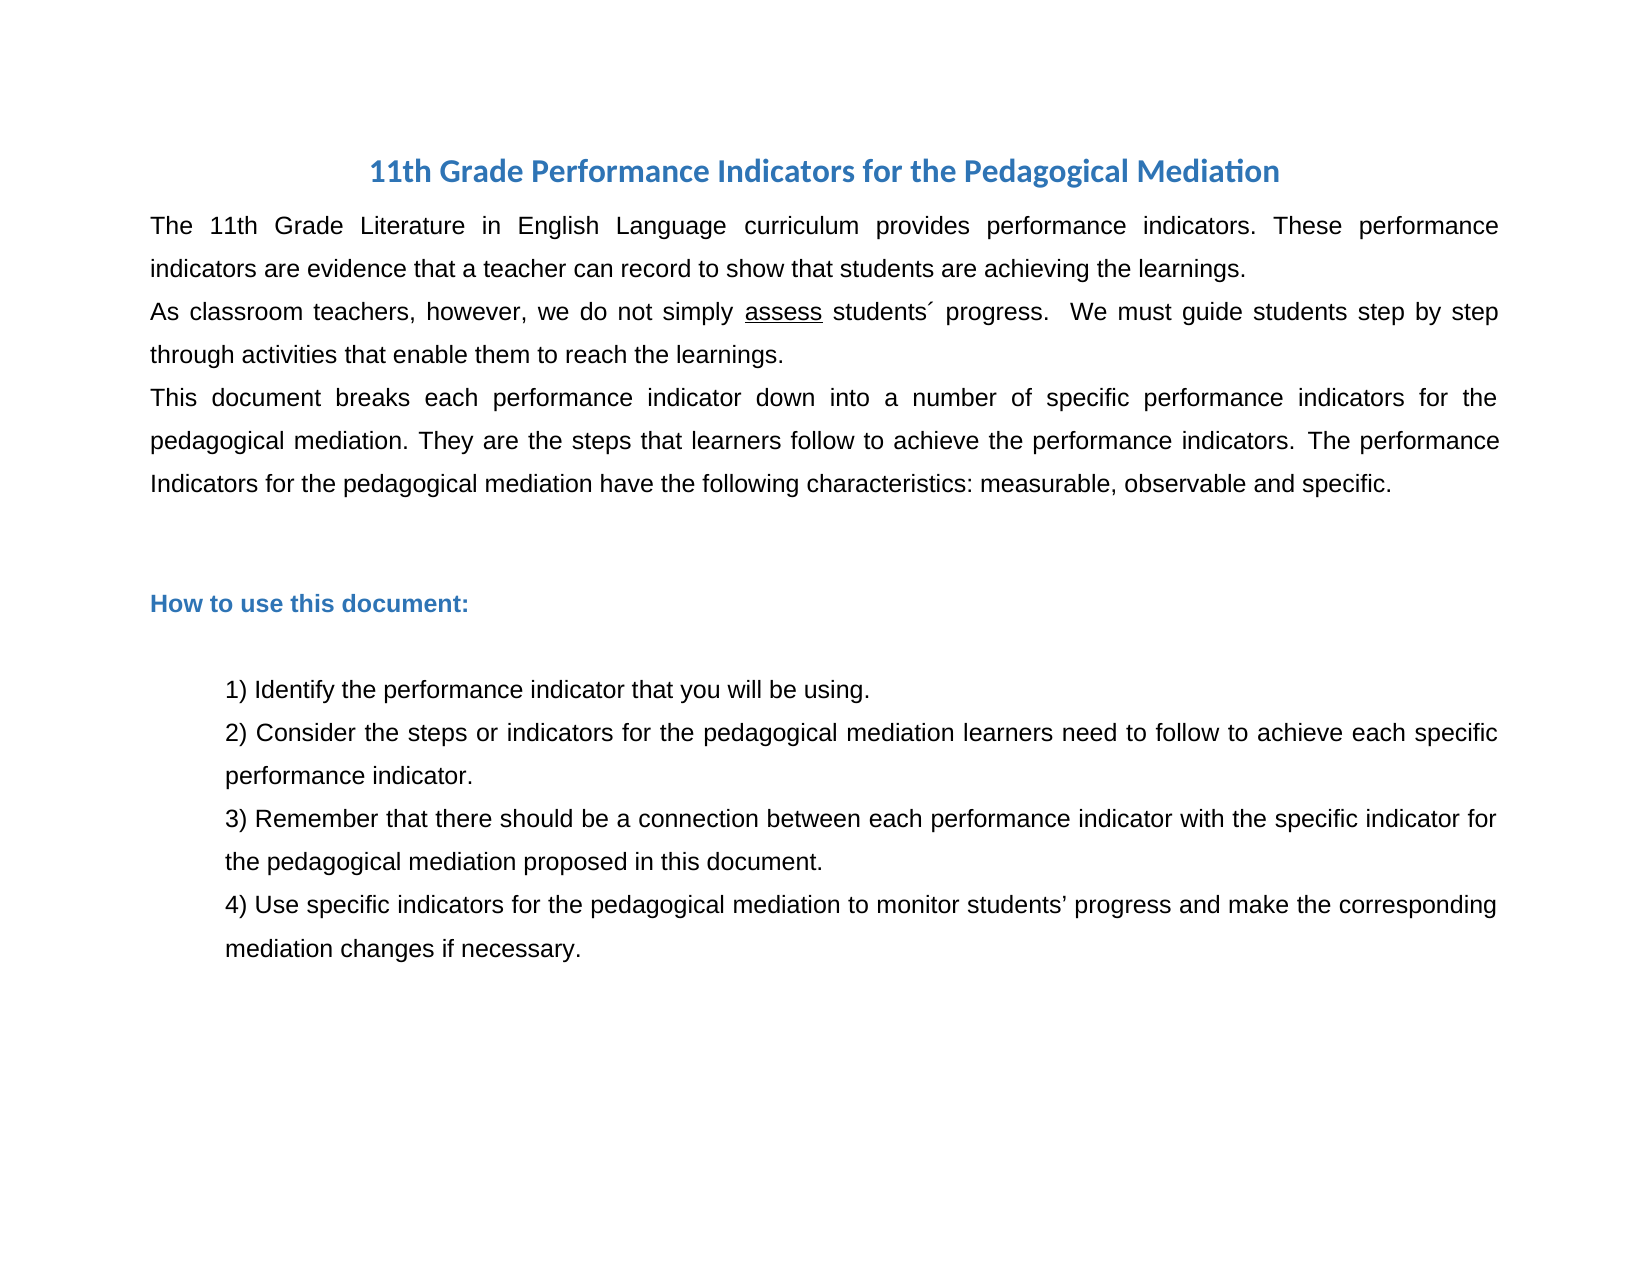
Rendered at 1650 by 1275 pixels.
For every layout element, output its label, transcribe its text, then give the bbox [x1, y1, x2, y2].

text 4) Use specific indicators for the pedagogical mediation to monitor students’ progress and make the corresponding mediation changes if necessary. [225, 891, 1500, 962]
text As classroom teachers, however, we do not simply assess students´ progress. We must guide students step by step through activities that enable them to reach the learnings. [150, 297, 1500, 369]
text 1) Identify the performance indicator that you will be using. [225, 675, 1500, 704]
text 3) Remember that there should be a connection between each performance indicator with the specific indicator for the pedagogical mediation proposed in this document. [225, 804, 1500, 876]
text How to use this document: [150, 589, 1500, 617]
text 2) Consider the steps or indicators for the pedagogical mediation learners need to follow to achieve each specific performance indicator. [225, 718, 1500, 790]
text This document breaks each performance indicator down into a number of specific performance indicators for the pedagogical mediation. They are the steps that learners follow to achieve the performance indicators. The performance Indicators for the pedagogical mediation have the following characteristics: measurable, observable and specific. [150, 383, 1500, 498]
text 11th Grade Performance Indicators for the Pedagogical Mediation [150, 150, 1500, 191]
text The 11th Grade Literature in English Language curriculum provides performance indicators. These performance indicators are evidence that a teacher can record to show that students are achieving the learnings. [150, 211, 1500, 282]
